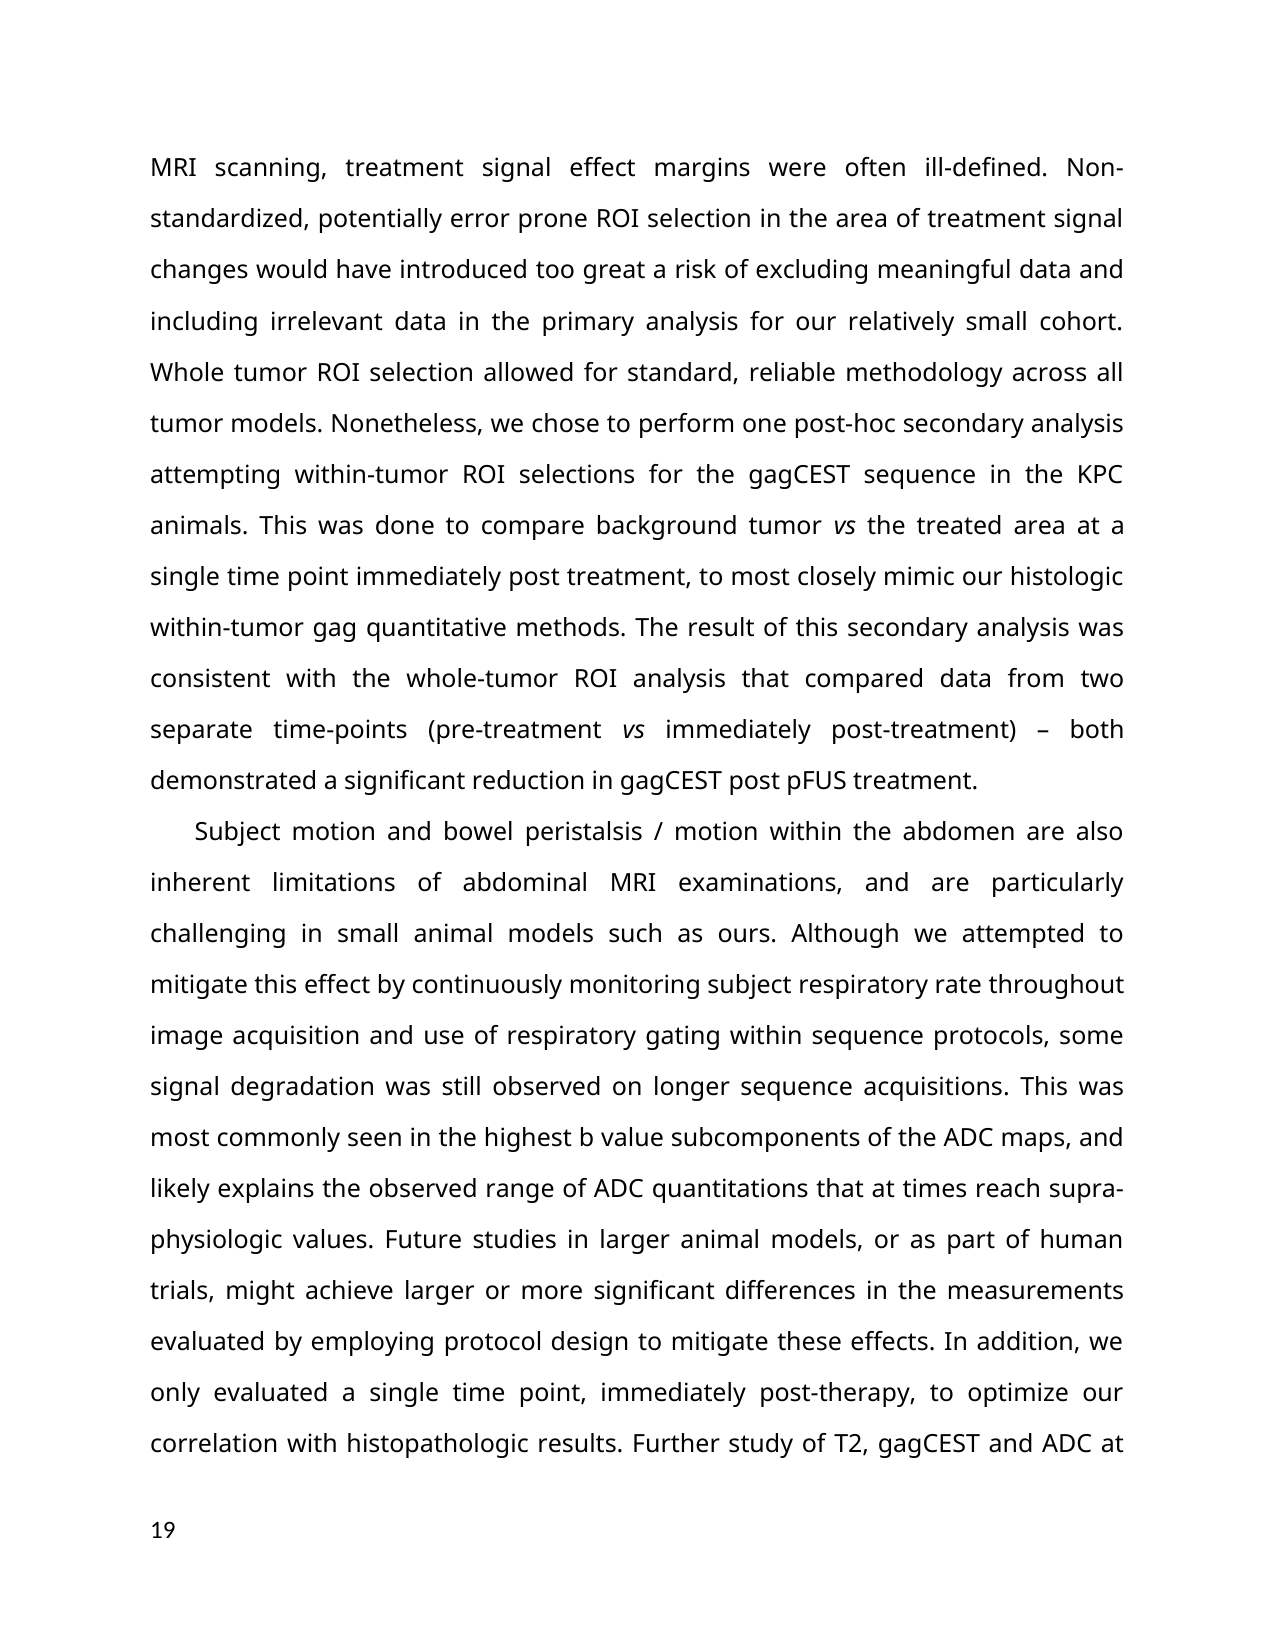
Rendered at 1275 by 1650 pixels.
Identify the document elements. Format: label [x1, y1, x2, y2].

text [150, 150, 1125, 797]
text [150, 813, 1125, 1460]
